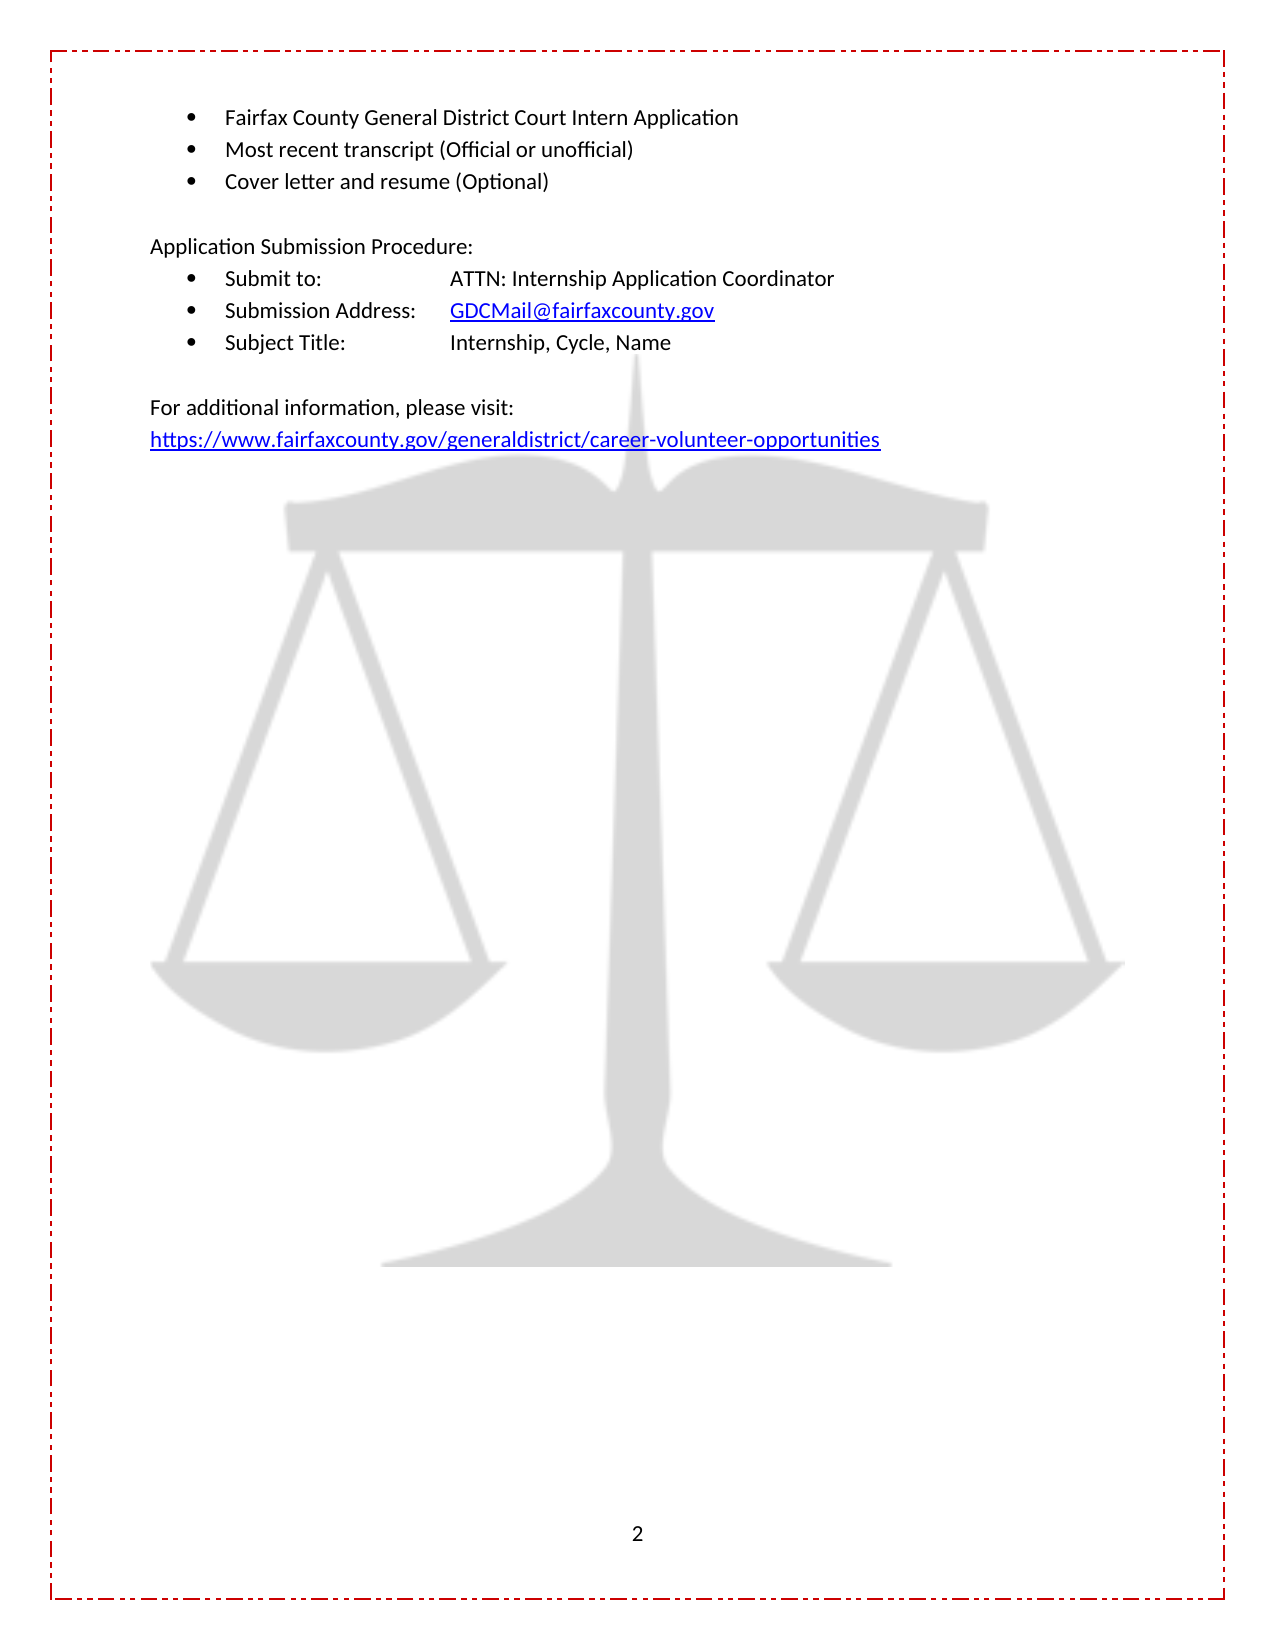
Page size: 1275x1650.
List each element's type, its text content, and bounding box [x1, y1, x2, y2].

text https://www.fairfaxcounty.gov/generaldistrict/career-volunteer-opportunities [150, 425, 1125, 453]
list Cover letter and resume (Optional) [187, 167, 1125, 195]
list Submit to: ATTN: Internship Application Coordinator [187, 264, 1125, 292]
list Submission Address: GDCMail@fairfaxcounty.gov [187, 296, 1125, 324]
text For additional information, please visit: [150, 393, 1125, 421]
list Subject Title: Internship, Cycle, Name [187, 328, 1125, 356]
list Fairfax County General District Court Intern Application [187, 103, 1125, 131]
text Application Submission Procedure: [150, 232, 1125, 260]
list Most recent transcript (Official or unofficial) [187, 135, 1125, 163]
